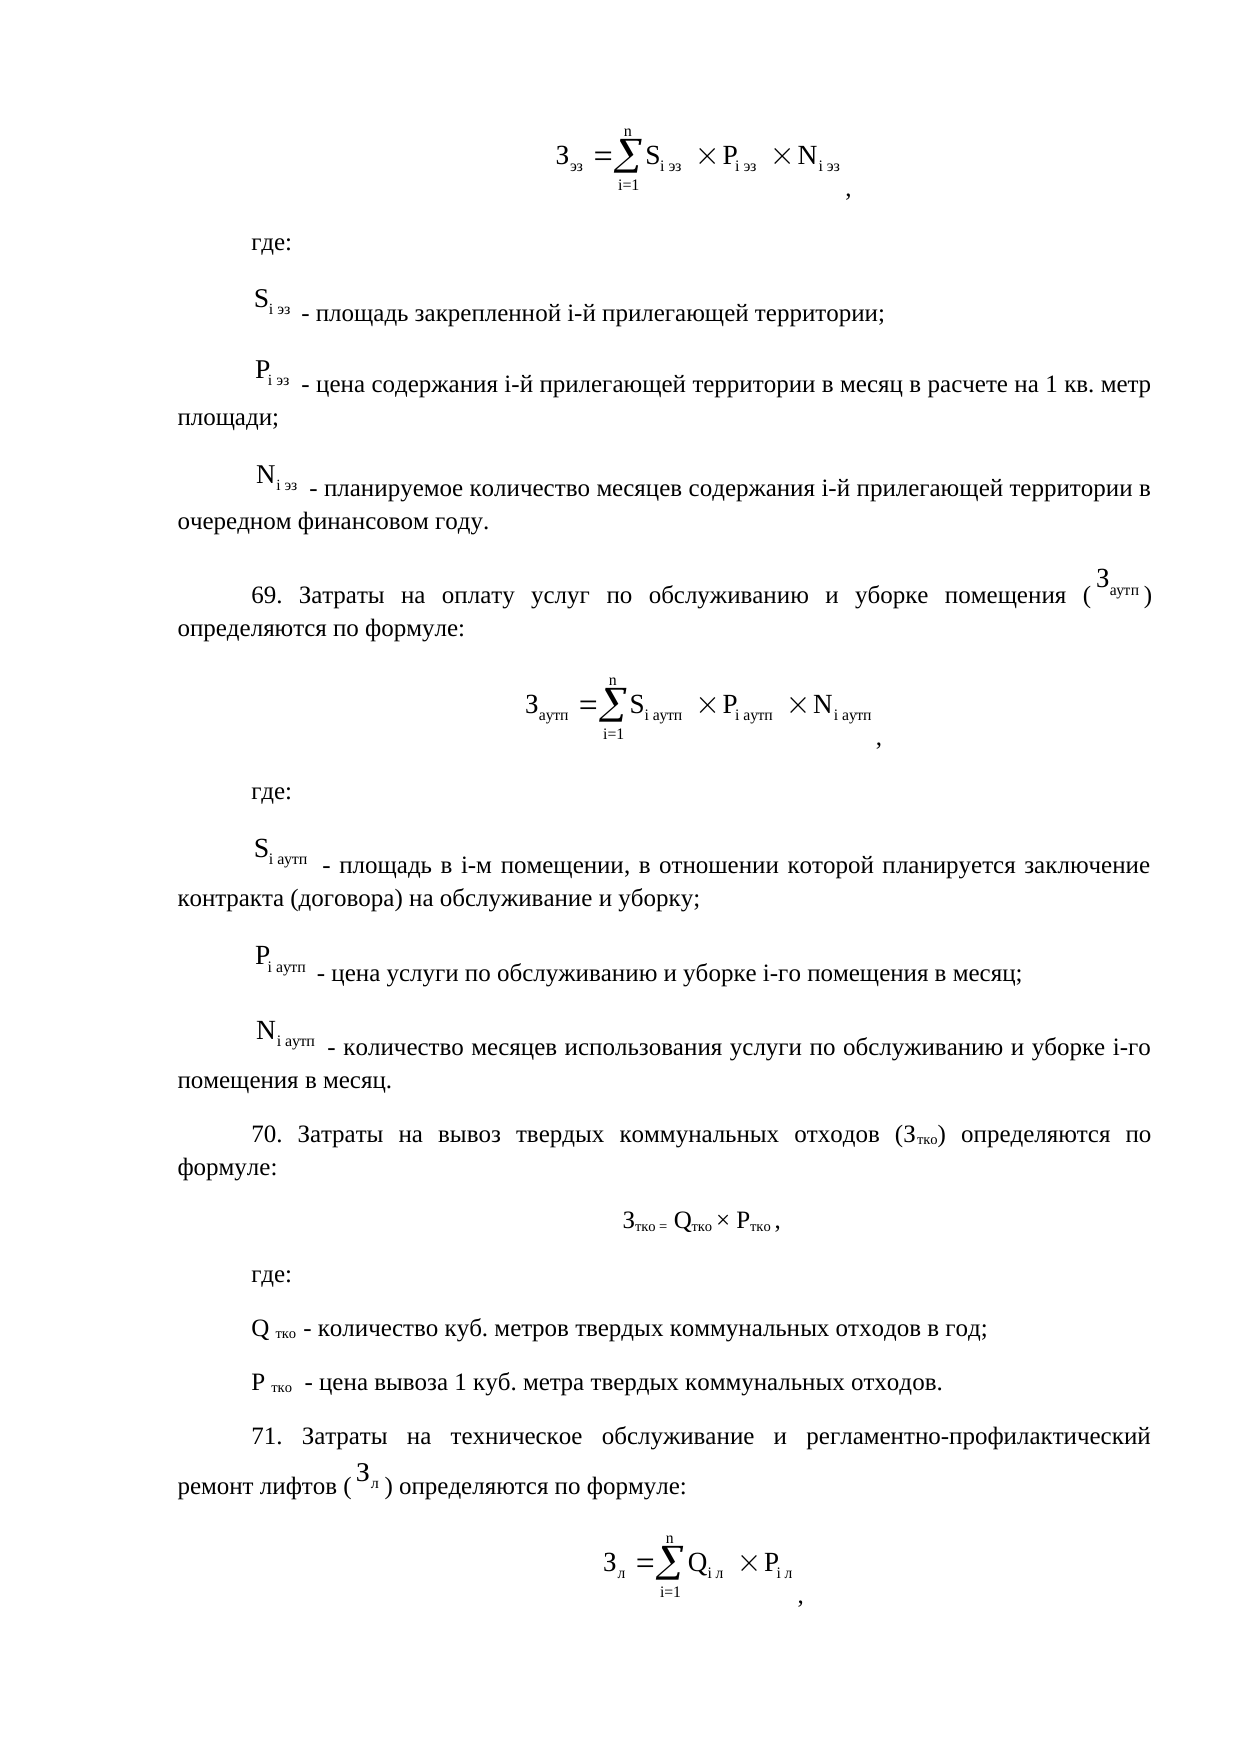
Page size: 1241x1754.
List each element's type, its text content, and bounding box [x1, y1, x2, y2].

text - цена содержания i-й прилегающей территории в месяц в расчете на 1 кв. метр площади; [177, 352, 1152, 431]
text - площадь в i-м помещении, в отношении которой планируется заключение контракта (договора) на обслуживание и уборку; [177, 830, 1152, 912]
text где: [177, 776, 1152, 805]
text , [177, 118, 1152, 202]
text 69. Затраты на оплату услуг по обслуживанию и уборке помещения () определяются по формуле: [177, 560, 1152, 642]
text - цена услуги по обслуживанию и уборке i-го помещения в месяц; [177, 937, 1152, 986]
text где: [177, 1259, 1152, 1288]
text где: [177, 227, 1152, 256]
text Зтко = Qтко × Pтко , [177, 1206, 1152, 1234]
text , [177, 667, 1152, 751]
text 70. Затраты на вывоз твердых коммунальных отходов (Зтко) определяются по формуле: [177, 1119, 1152, 1181]
text Q тко - количество куб. метров твердых коммунальных отходов в год; [177, 1313, 1152, 1342]
text - количество месяцев использования услуги по обслуживанию и уборке i-го помещения в месяц. [177, 1011, 1152, 1094]
text P тко - цена вывоза 1 куб. метра твердых коммунальных отходов. [177, 1367, 1152, 1396]
text - площадь закрепленной i-й прилегающей территории; [177, 281, 1152, 327]
text 71. Затраты на техническое обслуживание и регламентно-профилактический ремонт лифтов () определяются по формуле: [177, 1421, 1152, 1500]
text - планируемое количество месяцев содержания i-й прилегающей территории в очередном финансовом году. [177, 456, 1152, 535]
text , [177, 1525, 1152, 1609]
